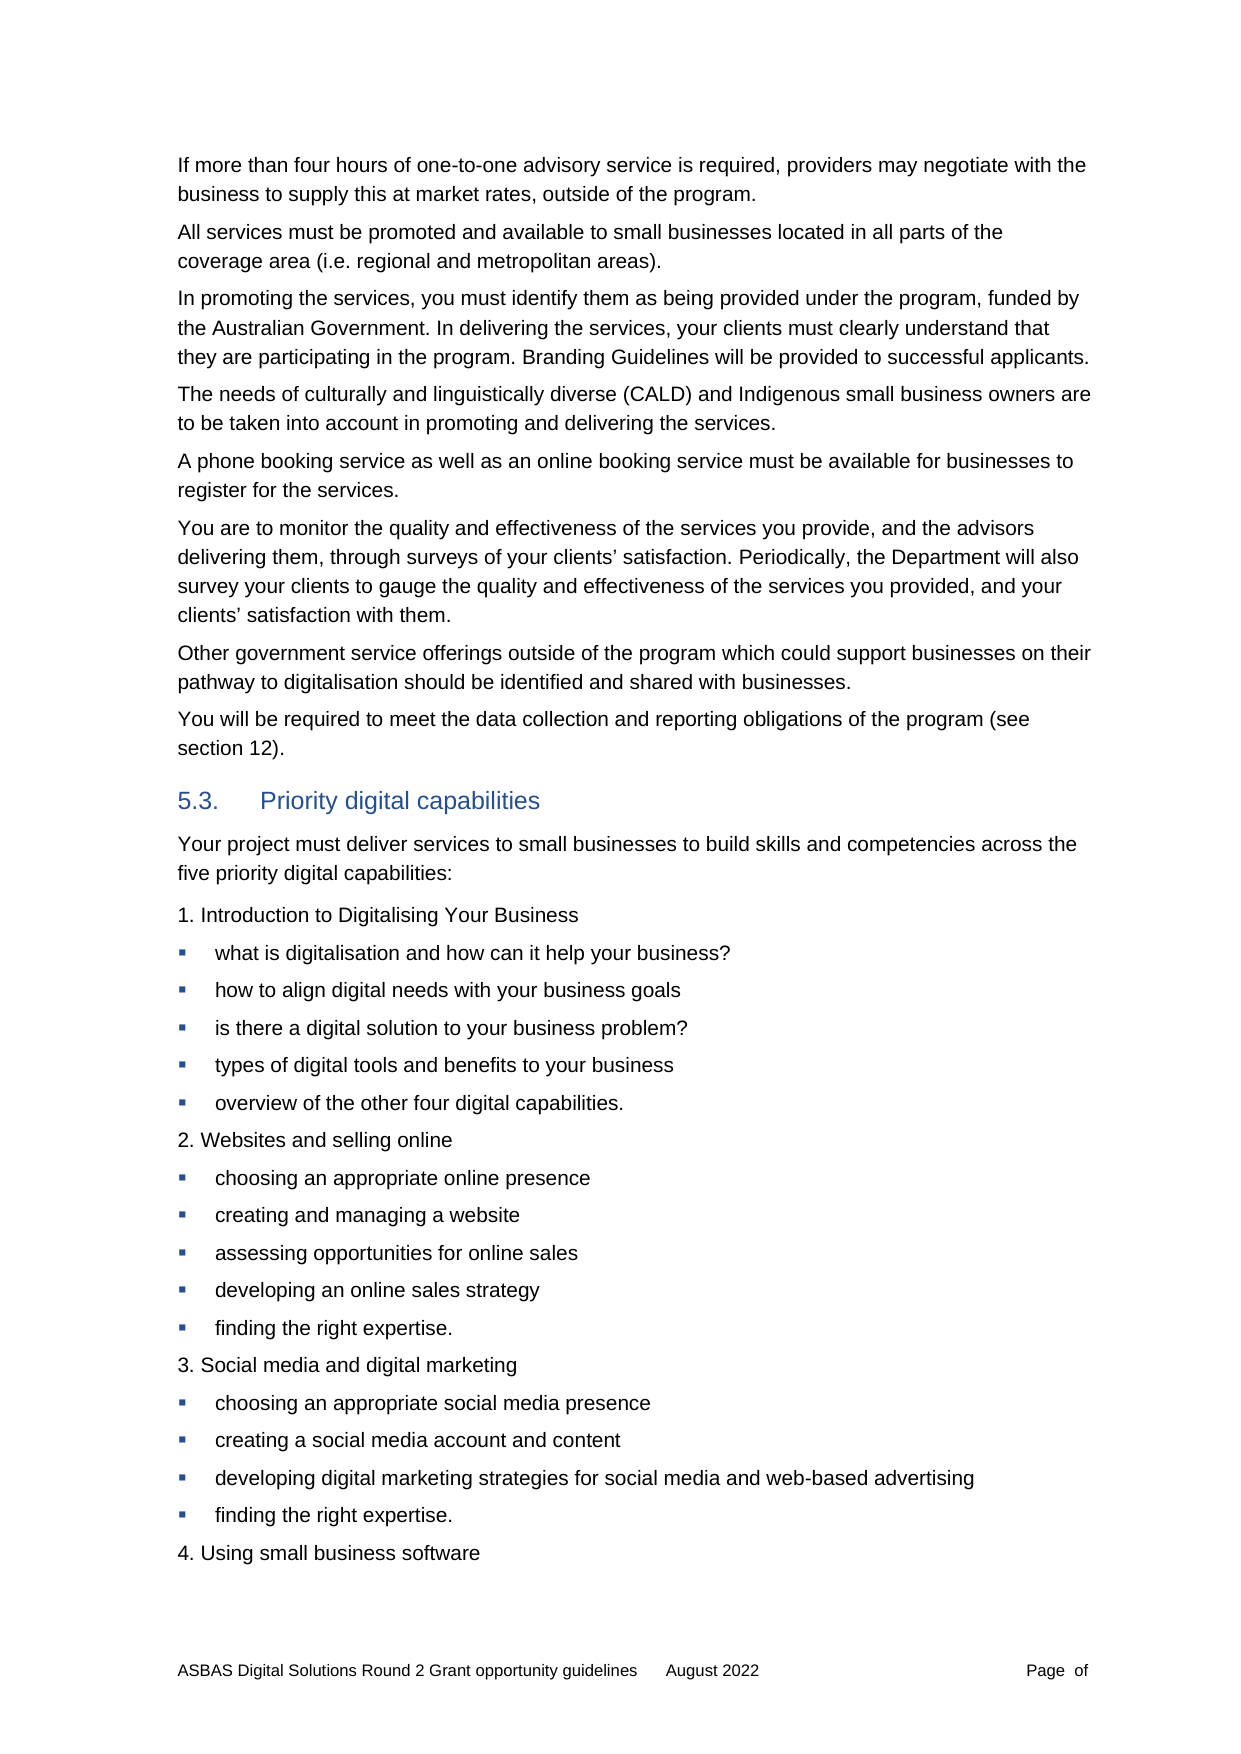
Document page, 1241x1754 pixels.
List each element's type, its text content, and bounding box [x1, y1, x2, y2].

list developing digital marketing strategies for social media and web-based advertising [177, 1460, 1092, 1489]
list types of digital tools and benefits to your business [177, 1048, 1092, 1077]
list overview of the other four digital capabilities. [177, 1085, 1092, 1114]
list finding the right expertise. [177, 1498, 1092, 1527]
list 1. Introduction to Digitalising Your Business [177, 898, 1092, 927]
list is there a digital solution to your business problem? [177, 1010, 1092, 1039]
list finding the right expertise. [177, 1310, 1092, 1339]
list creating and managing a website [177, 1198, 1092, 1227]
list 2. Websites and selling online [177, 1123, 1092, 1152]
list what is digitalisation and how can it help your business? [177, 935, 1092, 964]
list choosing an appropriate social media presence [177, 1385, 1092, 1414]
list creating a social media account and content [177, 1423, 1092, 1452]
list 3. Social media and digital marketing [177, 1348, 1092, 1377]
list The needs of culturally and linguistically diverse (CALD) and Indigenous small business owners are to be taken into account in promoting and delivering the services. [177, 377, 1092, 435]
subtitle Priority digital capabilities [177, 785, 1092, 814]
list developing an online sales strategy [177, 1273, 1092, 1302]
list If more than four hours of one-to-one advisory service is required, providers may negotiate with the business to supply this at market rates, outside of the program. [177, 148, 1092, 206]
list how to align digital needs with your business goals [177, 973, 1092, 1002]
list You are to monitor the quality and effectiveness of the services you provide, and the advisors delivering them, through surveys of your clients’ satisfaction. Periodically, the Department will also survey your clients to gauge the quality and effectiveness of the services you provided, and your clients’ satisfaction with them. [177, 510, 1092, 627]
list assessing opportunities for online sales [177, 1235, 1092, 1264]
list 4. Using small business software [177, 1535, 1092, 1564]
text Your project must deliver services to small businesses to build skills and competencies across the five priority digital capabilities: [177, 827, 1092, 885]
list In promoting the services, you must identify them as being provided under the program, funded by the Australian Government. In delivering the services, your clients must clearly understand that they are participating in the program. Branding Guidelines will be provided to successful applicants. [177, 281, 1092, 368]
list A phone booking service as well as an online booking service must be available for businesses to register for the services. [177, 443, 1092, 502]
list choosing an appropriate online presence [177, 1160, 1092, 1189]
list You will be required to meet the data collection and reporting obligations of the program (see section 12). [177, 702, 1092, 760]
list Other government service offerings outside of the program which could support businesses on their pathway to digitalisation should be identified and shared with businesses. [177, 635, 1092, 693]
list All services must be promoted and available to small businesses located in all parts of the coverage area (i.e. regional and metropolitan areas). [177, 214, 1092, 273]
